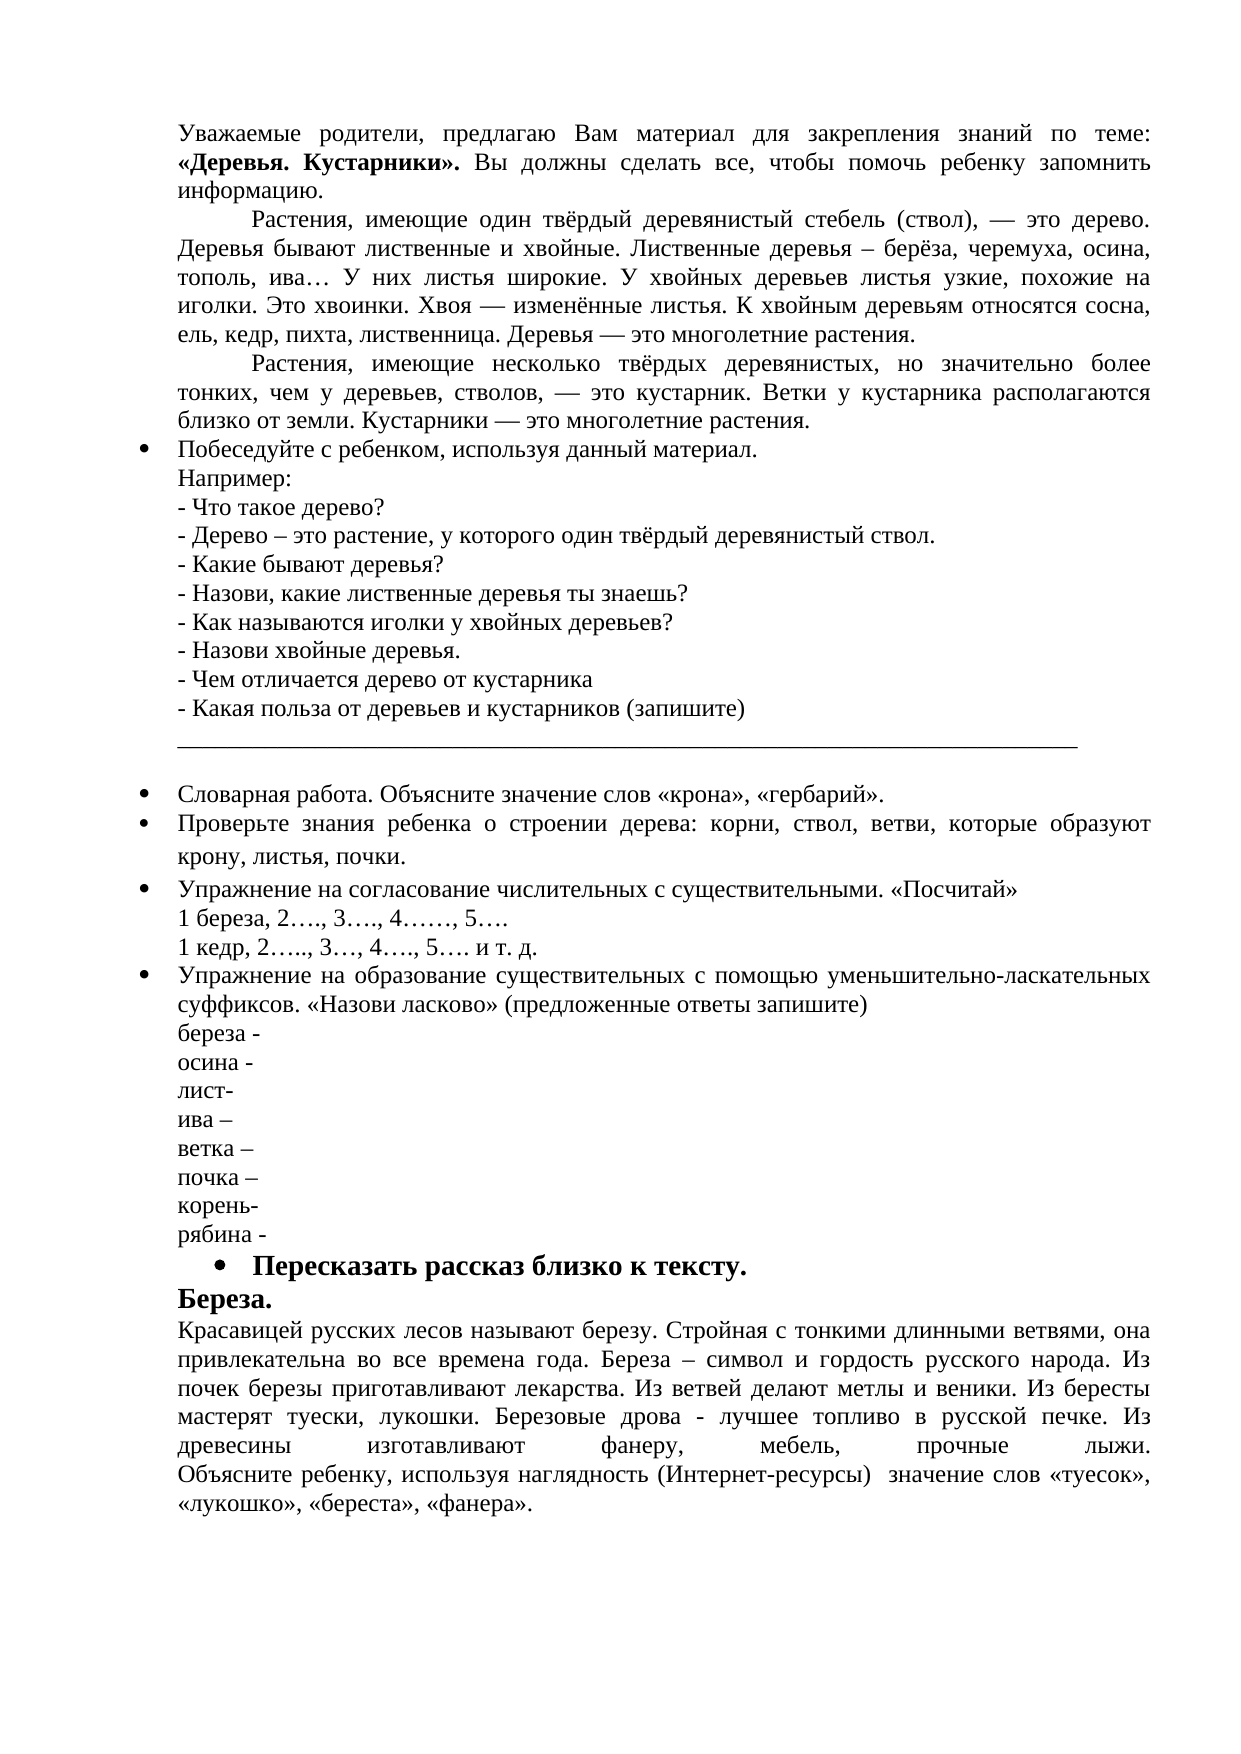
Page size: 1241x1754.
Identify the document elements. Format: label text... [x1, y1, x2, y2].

text корень- [177, 1190, 1152, 1219]
list Упражнение на согласование числительных с существительными. «Посчитай» [140, 874, 1152, 903]
text ива – [177, 1104, 1152, 1133]
text - Что такое дерево? [177, 492, 1152, 521]
list Словарная работа. Объясните значение слов «крона», «гербарий». [140, 779, 1152, 808]
text береза - [177, 1018, 1152, 1047]
list Побеседуйте с ребенком, используя данный материал. [140, 434, 1152, 463]
list Проверьте знания ребенка о строении дерева: корни, ствол, ветви, которые образуют крону, листья, почки. [140, 808, 1152, 870]
text - Назови, какие лиственные деревья ты знаешь? [177, 578, 1152, 607]
text - Дерево – это растение, у которого один твёрдый деревянистый ствол. [177, 521, 1152, 549]
text - Какая польза от деревьев и кустарников (запишите) [177, 693, 1152, 722]
text ________________________________________________________________________ [177, 722, 1152, 751]
list Упражнение на образование существительных с помощью уменьшительно-ласкательных суффиксов. «Назови ласково» (предложенные ответы запишите) [140, 960, 1152, 1018]
text Уважаемые родители, предлагаю Вам материал для закрепления знаний по теме: «Деревья. Кустарники». Вы должны сделать все, чтобы помочь ребенку запомнить информацию. [177, 118, 1152, 204]
text лист- [177, 1075, 1152, 1104]
text ветка – [177, 1133, 1152, 1162]
text Растения, имеющие один твёрдый деревянистый стебель (ствол), — это дерево. Деревья бывают лиственные и хвойные. Лиственные деревья – берёза, черемуха, осина, тополь, ива… У них листья широкие. У хвойных деревьев листья узкие, похожие на иголки. Это хвоинки. Хвоя — изменённые листья. К хвойным деревьям относятся сосна, ель, кедр, пихта, лиственница. Деревья — это многолетние растения. [177, 204, 1152, 348]
text - Назови хвойные деревья. [177, 636, 1152, 664]
text почка – [177, 1162, 1152, 1190]
text - Чем отличается дерево от кустарника [177, 664, 1152, 693]
text 1 кедр, 2….., 3…, 4…., 5…. и т. д. [177, 932, 1152, 960]
text Красавицей русских лесов называют березу. Стройная с тонкими длинными ветвями, она привлекательна во все времена года. Береза – символ и гордость русского народа. Из почек березы приготавливают лекарства. Из ветвей делают метлы и веники. Из бересты мастерят туески, лукошки. Березовые дрова - лучшее топливо в русской печке. Из древесины изготавливают фанеру, мебель, прочные лыжи. Объясните ребенку, используя наглядность (Интернет-ресурсы) значение слов «туесок», «лукошко», «береста», «фанера». [177, 1315, 1152, 1516]
text - Какие бывают деревья? [177, 549, 1152, 578]
text Растения, имеющие несколько твёрдых деревянистых, но значительно более тонких, чем у деревьев, стволов, — это кустарник. Ветки у кустарника располагаются близко от земли. Кустарники — это многолетние растения. [177, 348, 1152, 434]
list Пересказать рассказ близко к тексту. [215, 1248, 1152, 1282]
text рябина - [177, 1219, 1152, 1248]
text 1 береза, 2…., 3…., 4……, 5…. [177, 903, 1152, 932]
text Например: [177, 463, 1152, 492]
text - Как называются иголки у хвойных деревьев? [177, 607, 1152, 636]
text Береза. [177, 1282, 1152, 1315]
text осина - [177, 1047, 1152, 1075]
